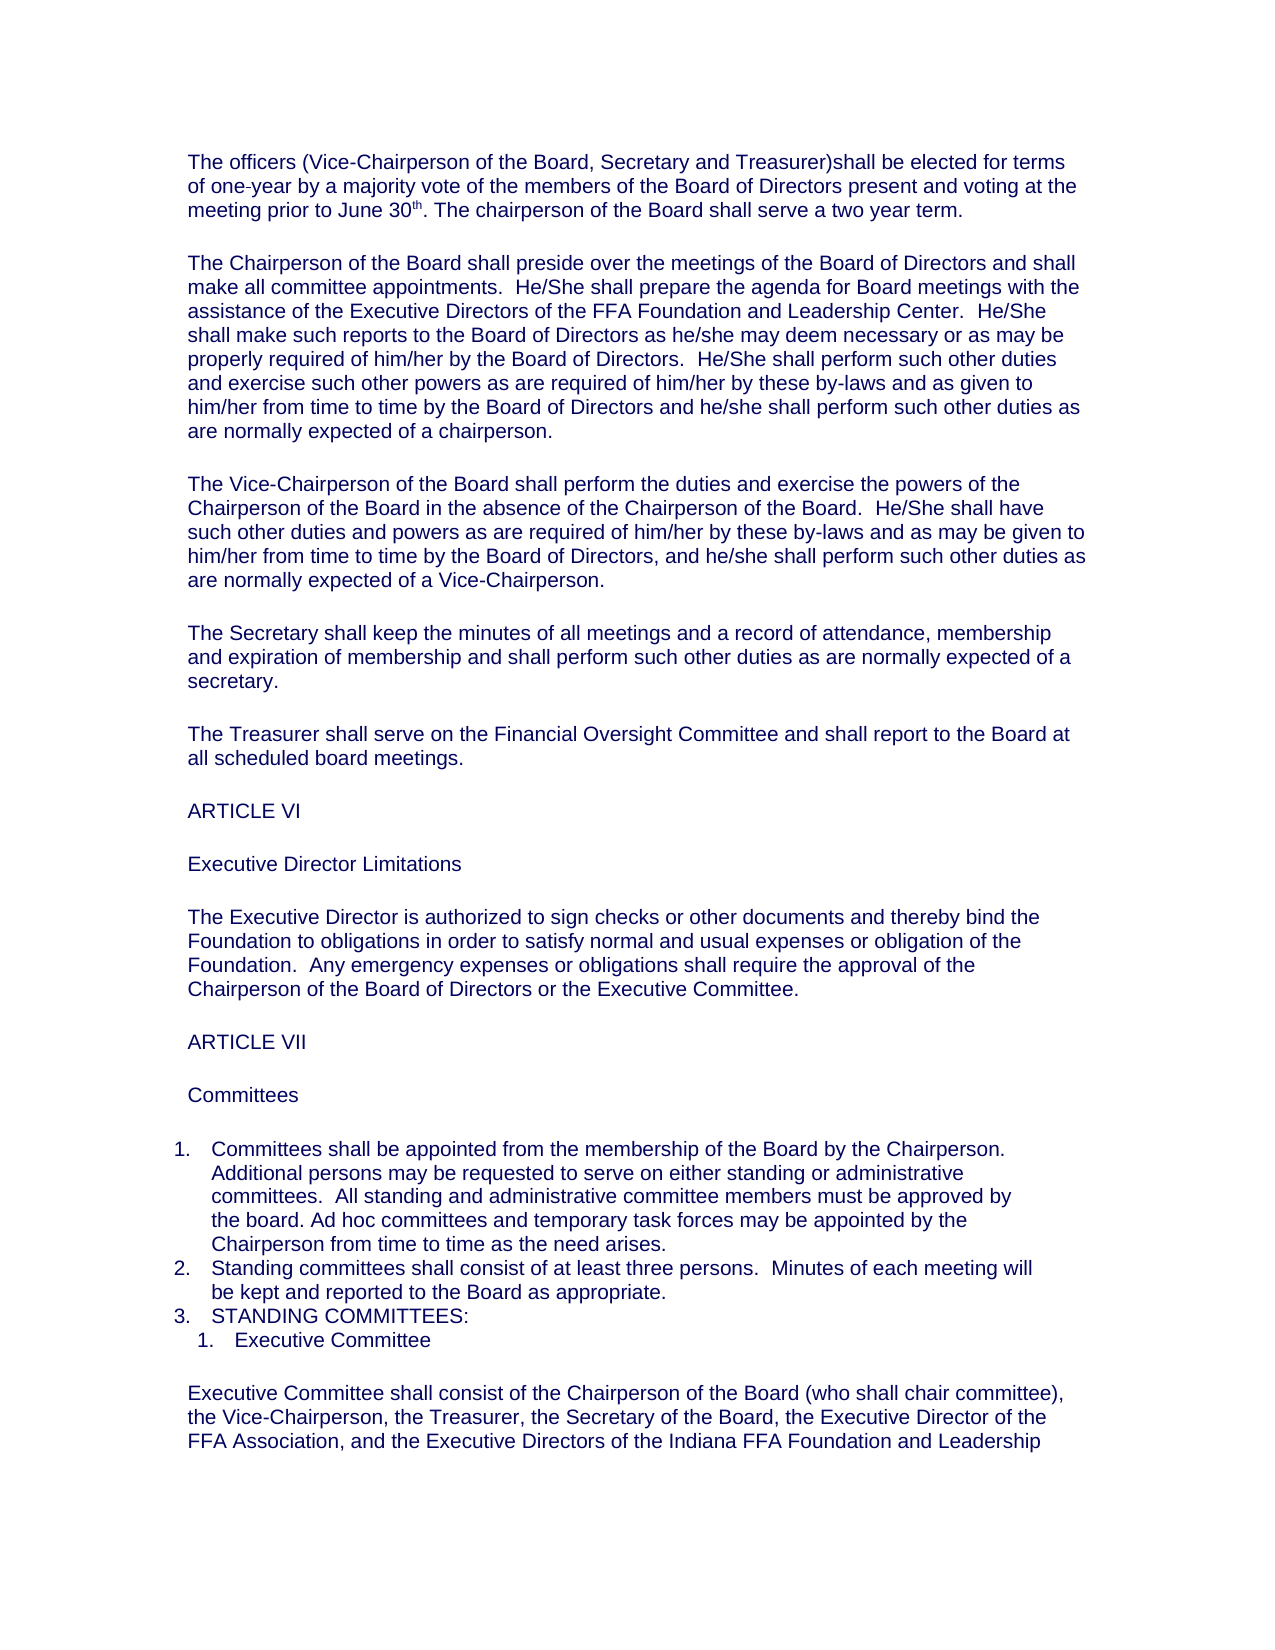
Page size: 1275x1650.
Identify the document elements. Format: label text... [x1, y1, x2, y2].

text Executive Director Limitations [187, 852, 1087, 876]
text The Chairperson of the Board shall preside over the meetings of the Board of Directors and shall make all committee appointments. He/She shall prepare the agenda for Board meetings with the assistance of the Executive Directors of the FFA Foundation and Leadership Center. He/She shall make such reports to the Board of Directors as he/she may deem necessary or as may be properly required of him/her by the Board of Directors. He/She shall perform such other duties and exercise such other powers as are required of him/her by these by-laws and as given to him/her from time to time by the Board of Directors and he/she shall perform such other duties as are normally expected of a chairperson. [187, 251, 1087, 443]
text Committees [187, 1083, 1087, 1107]
text The Vice-Chairperson of the Board shall perform the duties and exercise the powers of the Chairperson of the Board in the absence of the Chairperson of the Board. He/She shall have such other duties and powers as are required of him/her by these by-laws and as may be given to him/her from time to time by the Board of Directors, and he/she shall perform such other duties as are normally expected of a Vice-Chairperson. [187, 472, 1087, 592]
list Standing committees shall consist of at least three persons. Minutes of each meeting will be kept and reported to the Board as appropriate. [173, 1256, 1041, 1304]
list Executive Committee [197, 1328, 994, 1352]
text ARTICLE VII [187, 1030, 1087, 1054]
text The Treasurer shall serve on the Financial Oversight Committee and shall report to the Board at all scheduled board meetings. [187, 722, 1087, 770]
text The Executive Director is authorized to sign checks or other documents and thereby bind the Foundation to obligations in order to satisfy normal and usual expenses or obligation of the Foundation. Any emergency expenses or obligations shall require the approval of the Chairperson of the Board of Directors or the Executive Committee. [187, 905, 1087, 1001]
text ARTICLE VI [187, 799, 1087, 823]
list STANDING COMMITTEES: [173, 1304, 1041, 1328]
text The Secretary shall keep the minutes of all meetings and a record of attendance, membership and expiration of membership and shall perform such other duties as are normally expected of a secretary. [187, 621, 1087, 693]
text The officers (Vice-Chairperson of the Board, Secretary and Treasurer)shall be elected for terms of one year by a majority vote of the members of the Board of Directors present and voting at the meeting prior to June 30th. The chairperson of the Board shall serve a two year term. [187, 150, 1087, 222]
list Committees shall be appointed from the membership of the Board by the Chairperson. Additional persons may be requested to serve on either standing or administrative committees. All standing and administrative committee members must be approved by the board. Ad hoc committees and temporary task forces may be appointed by the Chairperson from time to time as the need arises. [173, 1136, 1041, 1256]
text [187, 1381, 1087, 1453]
